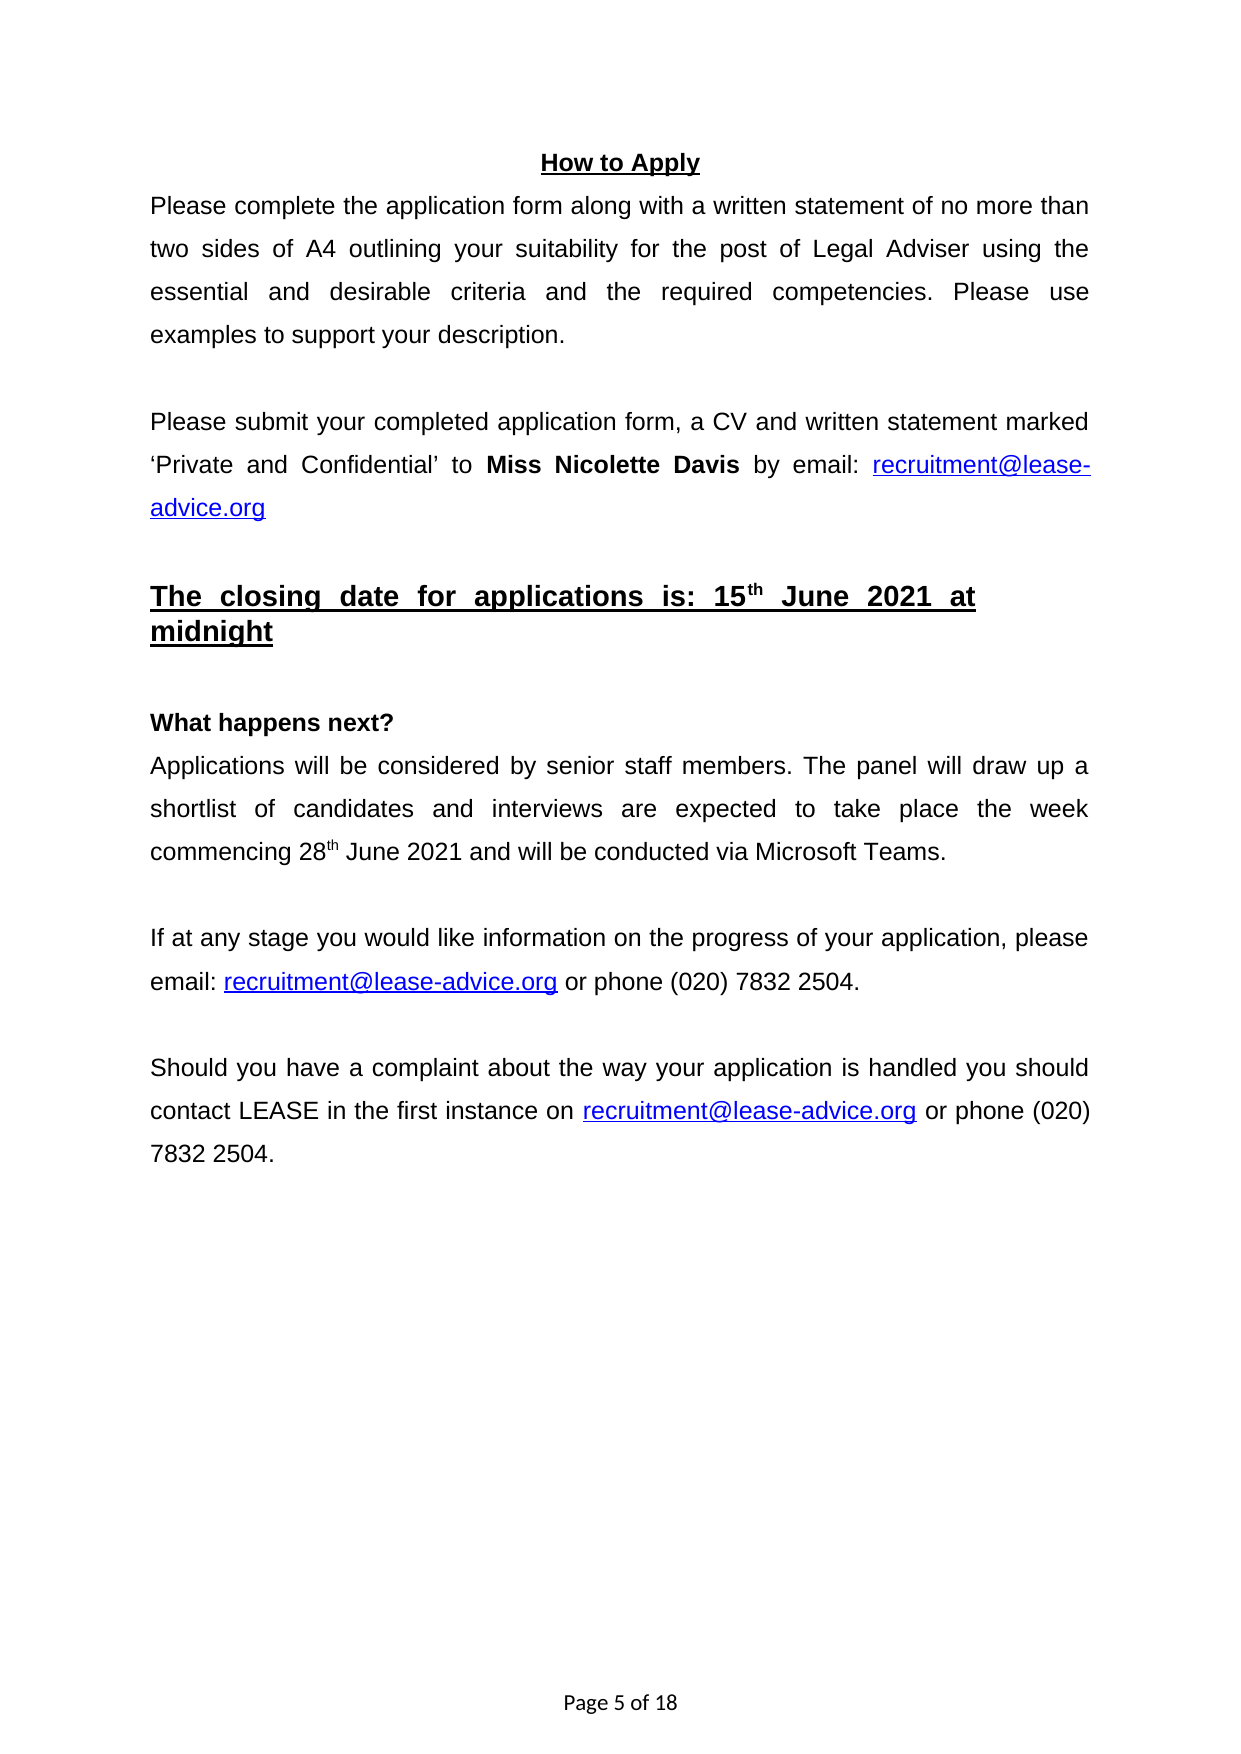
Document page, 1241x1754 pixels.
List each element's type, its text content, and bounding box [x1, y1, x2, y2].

text If at any stage you would like information on the progress of your application, please email: recruitment@lease-advice.org or phone (020) 7832 2504. [150, 923, 1090, 995]
text The closing date for applications is: 15th June 2021 at midnight [150, 612, 976, 648]
text Please submit your completed application form, a CV and written statement marked ‘Private and Confidential’ to Miss Nicolette Davis by email: recruitment@lease- advice.org [150, 407, 1091, 522]
text The closing date for applications is: 15th June 2021 at midnight [150, 579, 976, 609]
text Please complete the application form along with a written statement of no more than two sides of A4 outlining your suitability for the post of Legal Adviser using the essential and desirable criteria and the required competencies. Please use examples to support your description. [150, 191, 1091, 349]
text Should you have a complaint about the way your application is handled you should contact LEASE in the first instance on recruitment@lease-advice.org or phone (020) 7832 2504. [150, 1053, 1091, 1168]
subtitle What happens next? [150, 708, 1157, 737]
text Applications will be considered by senior staff members. The panel will draw up a shortlist of candidates and interviews are expected to take place the week commencing 28th June 2021 and will be conducted via Microsoft Teams. [150, 751, 1091, 866]
text How to Apply [540, 148, 1157, 177]
